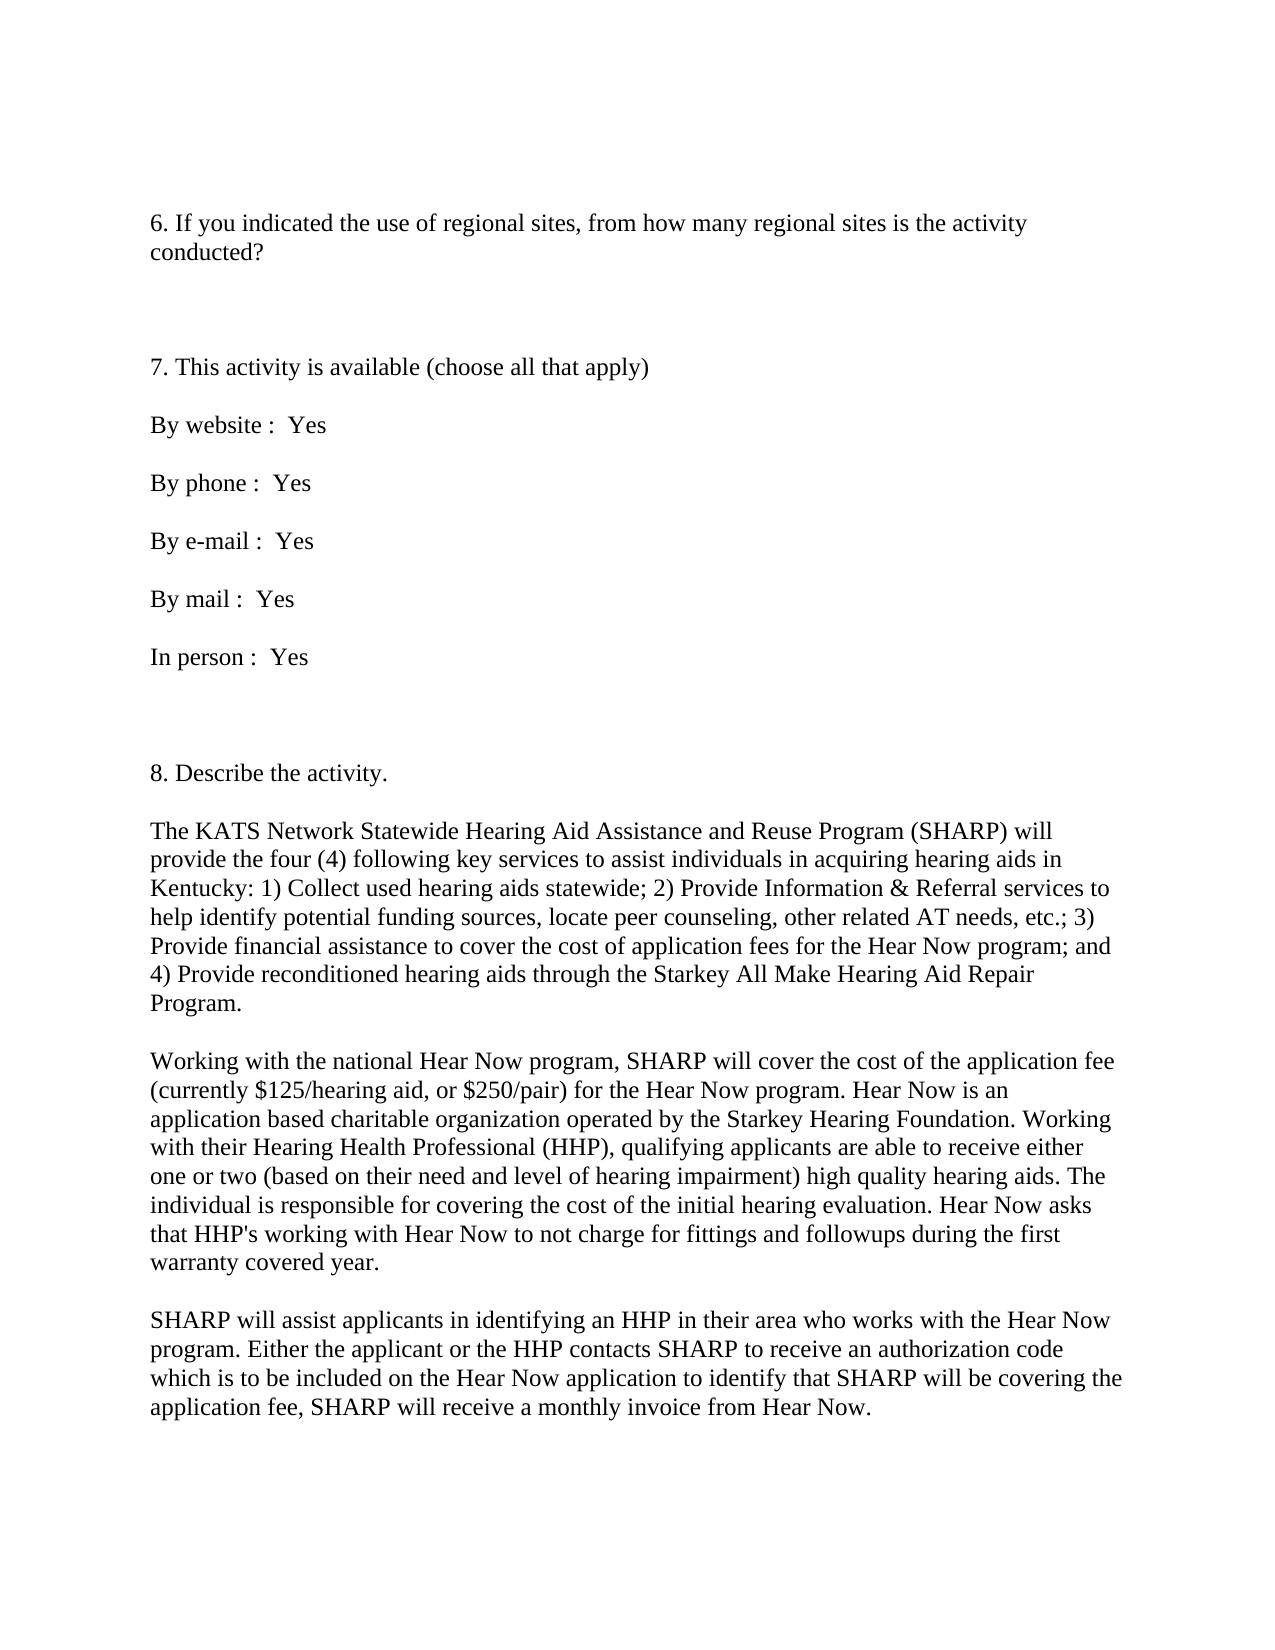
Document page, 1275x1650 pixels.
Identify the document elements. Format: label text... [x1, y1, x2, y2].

text In person : Yes [150, 642, 1125, 671]
text By phone : Yes [150, 468, 1125, 497]
text By mail : Yes [150, 584, 1125, 613]
text SHARP will assist applicants in identifying an HHP in their area who works with the Hear Now program. Either the applicant or the HHP contacts SHARP to receive an authorization code which is to be included on the Hear Now application to identify that SHARP will be covering the application fee, SHARP will receive a monthly invoice from Hear Now. [150, 1305, 1125, 1420]
text 6. If you indicated the use of regional sites, from how many regional sites is the activity conducted? [150, 208, 1125, 265]
text Working with the national Hear Now program, SHARP will cover the cost of the application fee (currently $125/hearing aid, or $250/pair) for the Hear Now program. Hear Now is an application based charitable organization operated by the Starkey Hearing Foundation. Working with their Hearing Health Professional (HHP), qualifying applicants are able to receive either one or two (based on their need and level of hearing impairment) high quality hearing aids. The individual is responsible for covering the cost of the initial hearing evaluation. Hear Now asks that HHP's working with Hear Now to not charge for fittings and followups during the first warranty covered year. [150, 1046, 1125, 1276]
text 7. This activity is available (choose all that apply) [150, 352, 1125, 381]
text By e-mail : Yes [150, 526, 1125, 555]
text 8. Describe the activity. [150, 758, 1125, 787]
text The KATS Network Statewide Hearing Aid Assistance and Reuse Program (SHARP) will provide the four (4) following key services to assist individuals in acquiring hearing aids in Kentucky: 1) Collect used hearing aids statewide; 2) Provide Information & Referral services to help identify potential funding sources, locate peer counseling, other related AT needs, etc.; 3) Provide financial assistance to cover the cost of application fees for the Hear Now program; and 4) Provide reconditioned hearing aids through the Starkey All Make Hearing Aid Repair Program. [150, 816, 1125, 1017]
text By website : Yes [150, 410, 1125, 439]
